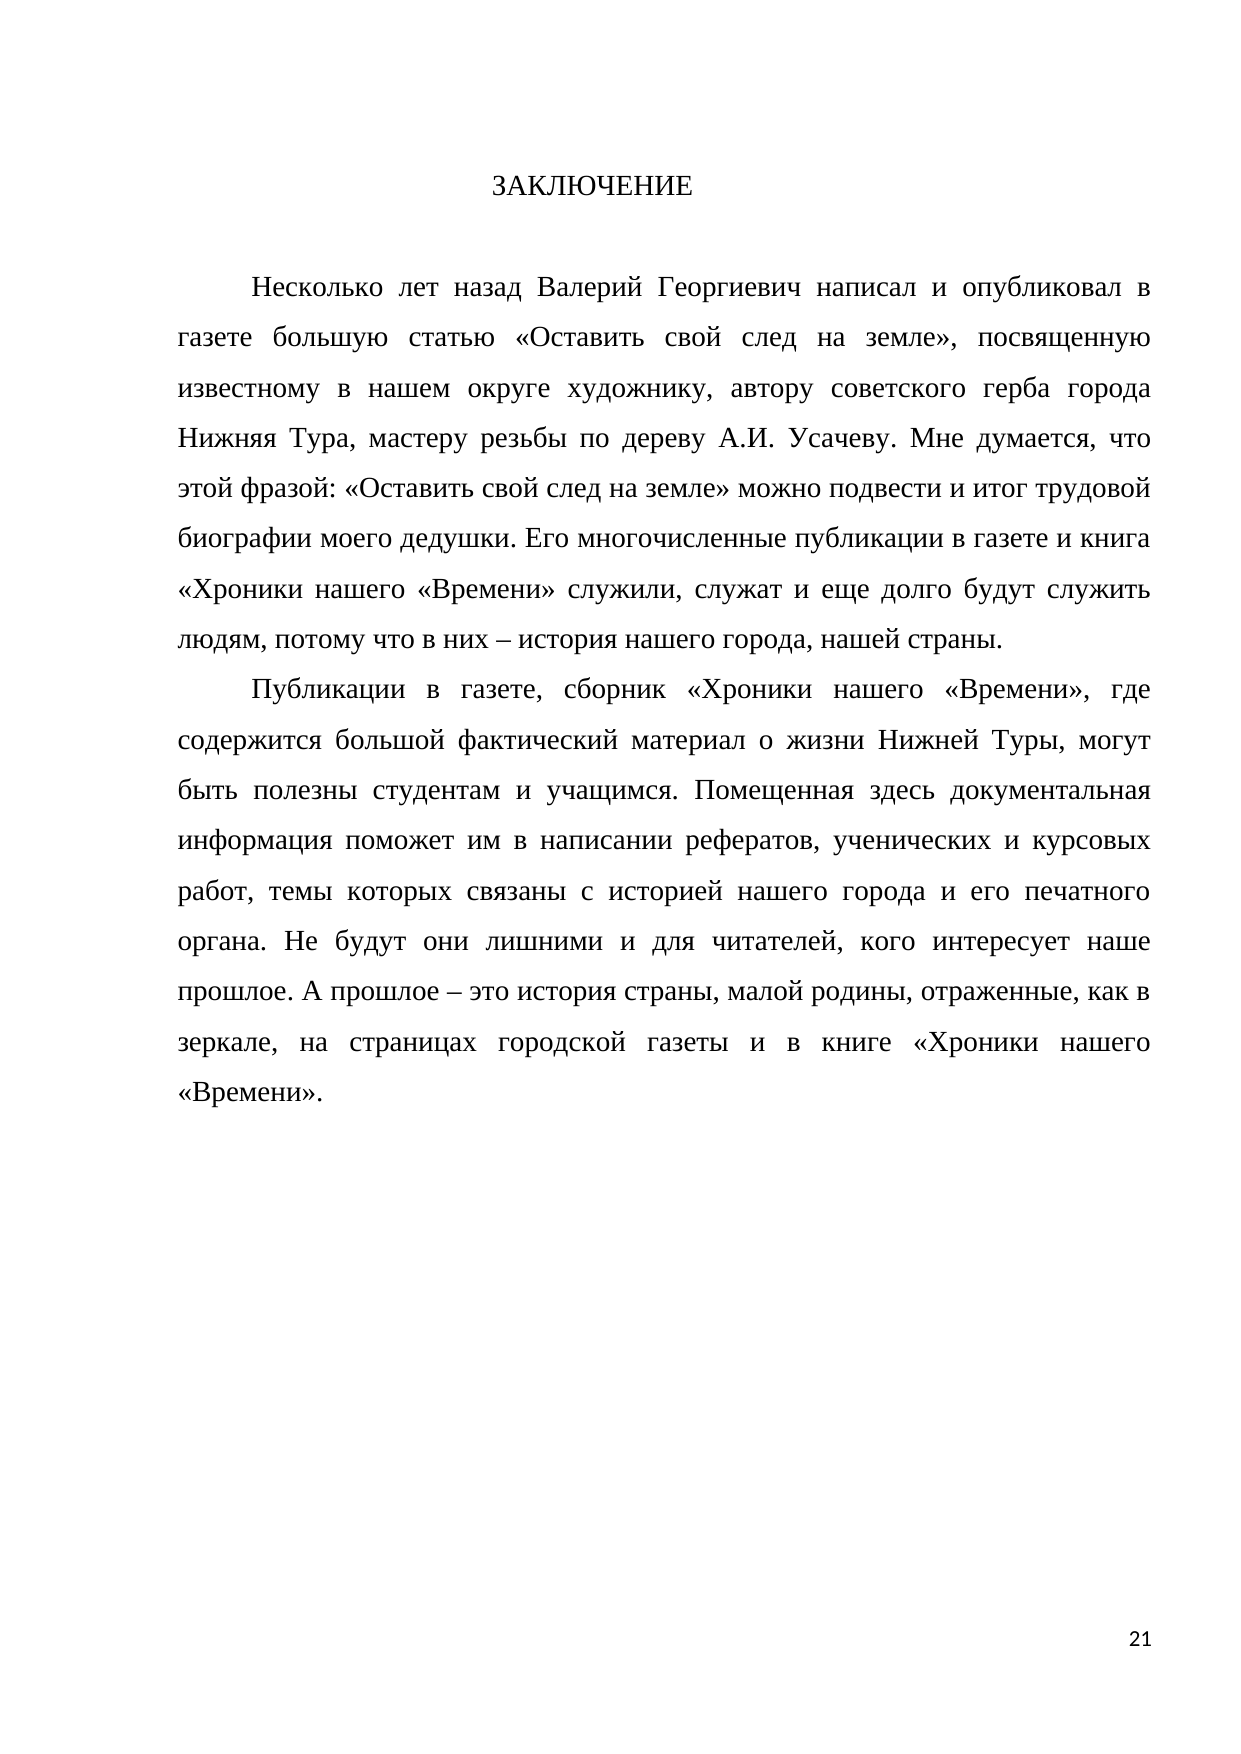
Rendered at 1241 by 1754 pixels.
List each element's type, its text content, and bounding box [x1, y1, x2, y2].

text Несколько лет назад Валерий Георгиевич написал и опубликовал в газете большую статью «Оставить свой след на земле», посвященную известному в нашем округе художнику, автору советского герба города Нижняя Тура, мастеру резьбы по дереву А.И. Усачеву. Мне думается, что этой фразой: «Оставить свой след на земле» можно подвести и итог трудовой биографии моего дедушки. Его многочисленные публикации в газете и книга «Хроники нашего «Времени» служили, служат и еще долго будут служить людям, потому что в них – история нашего города, нашей страны. [177, 269, 1152, 655]
text Публикации в газете, сборник «Хроники нашего «Времени», где содержится большой фактический материал о жизни Нижней Туры, могут быть полезны студентам и учащимся. Помещенная здесь документальная информация поможет им в написании рефератов, ученических и курсовых работ, темы которых связаны с историей нашего города и его печатного органа. Не будут они лишними и для читателей, кого интересует наше прошлое. А прошлое – это история страны, малой родины, отраженные, как в зеркале, на страницах городской газеты и в книге «Хроники нашего «Времени». [177, 672, 1152, 1108]
text ЗАКЛЮЧЕНИЕ [177, 168, 1152, 202]
